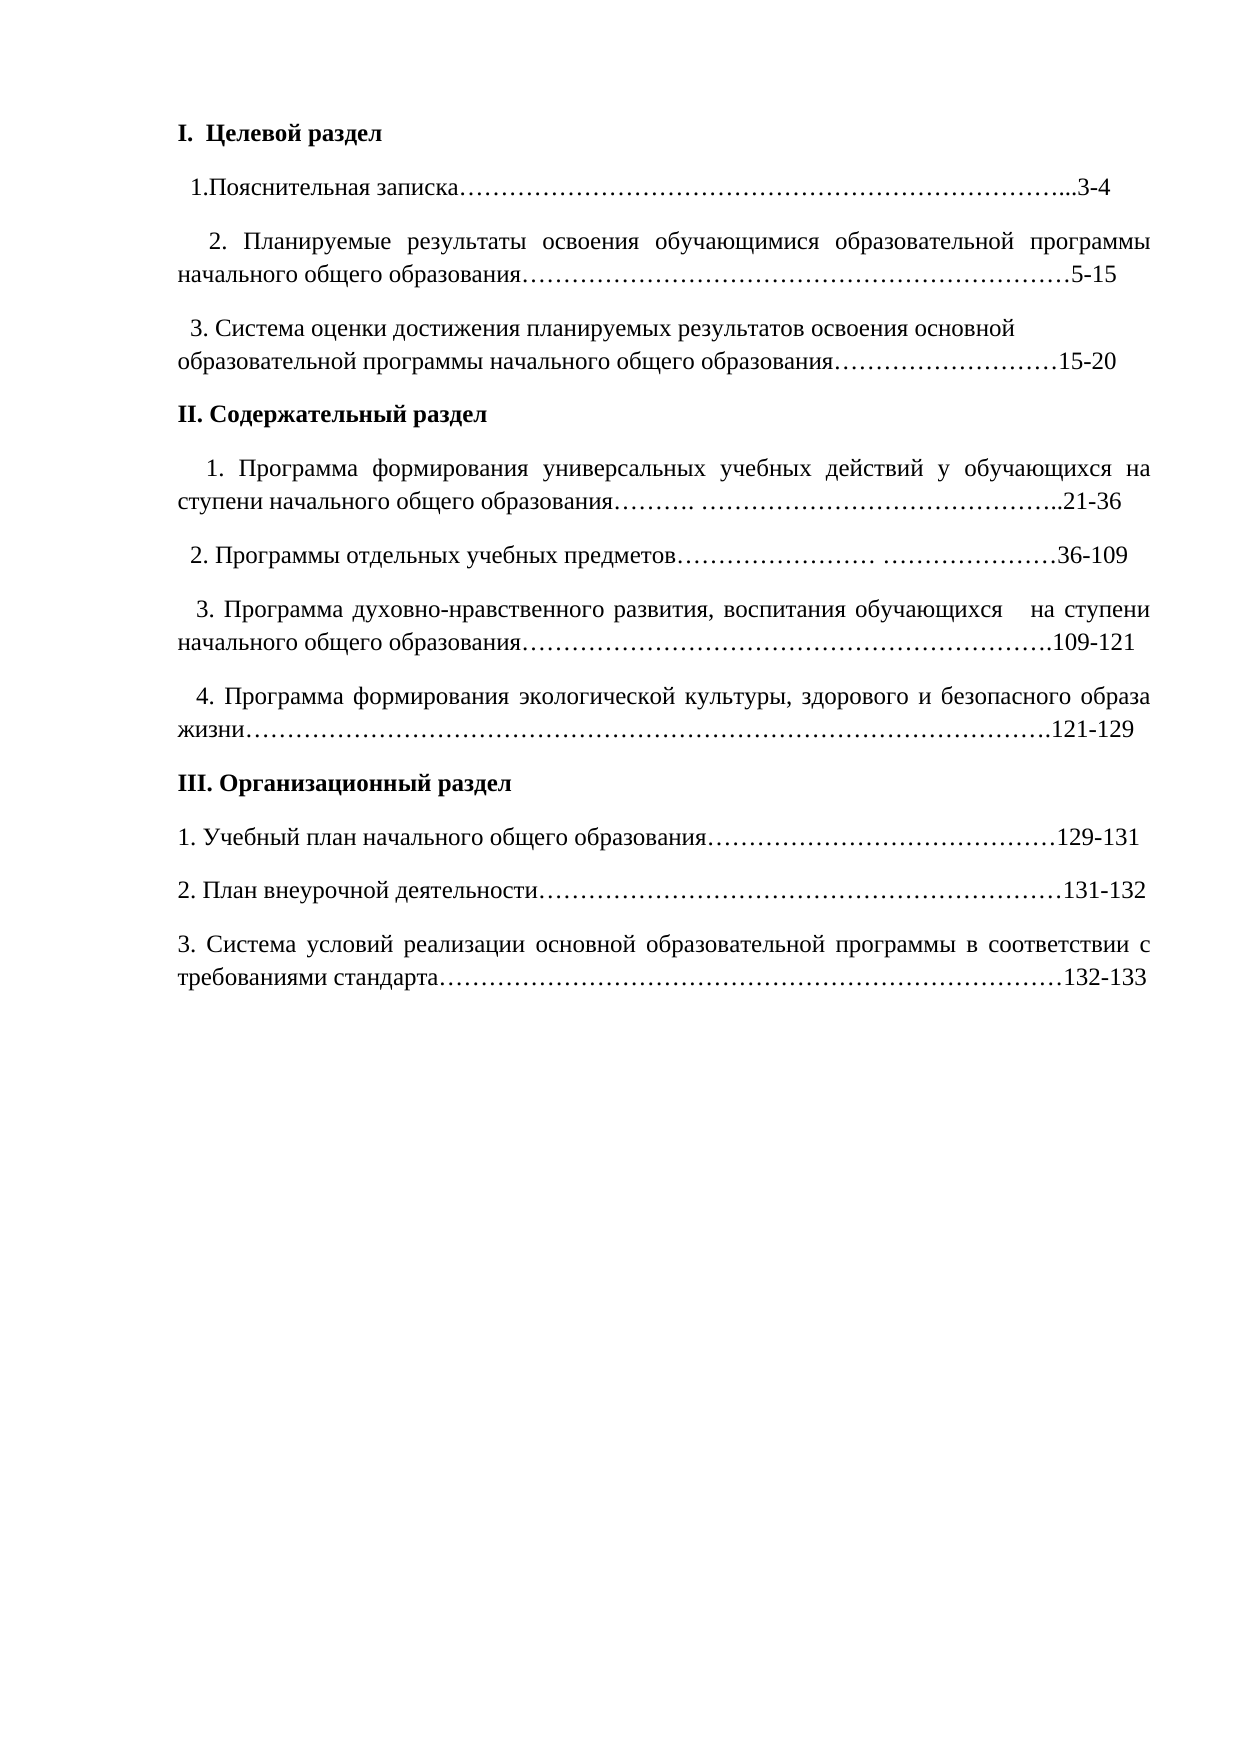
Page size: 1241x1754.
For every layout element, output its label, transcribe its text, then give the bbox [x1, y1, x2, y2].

text 2. Программы отдельных учебных предметов…………………… …………………36-109 [177, 540, 1152, 569]
text 2. План внеурочной деятельности………………………………………………………131-132 [177, 876, 1152, 904]
text 4. Программа формирования экологической культуры, здорового и безопасного образа жизни…………………………………………………………………………………….121-129 [177, 681, 1152, 743]
text 2. Планируемые результаты освоения обучающимися образовательной программы начального общего образования…………………………………………………………5-15 [177, 226, 1152, 288]
text 1.Пояснительная записка………………………………………………………………...3-4 [177, 172, 1152, 201]
text 1. Программа формирования универсальных учебных действий у обучающихся на ступени начального общего образования………. ……………………………………..21-36 [177, 453, 1152, 515]
text 1. Учебный план начального общего образования……………………………………129-131 [177, 822, 1152, 851]
text 3. Программа духовно-нравственного развития, воспитания обучающихся на ступени начального общего образования……………………………………………………….109-121 [177, 594, 1152, 656]
text I. Целевой раздел [177, 118, 1152, 147]
text 3. Система условий реализации основной образовательной программы в соответствии с требованиями стандарта…………………………………………………………………132-133 [177, 929, 1152, 991]
text 3. Система оценки достижения планируемых результатов освоения основной образовательной программы начального общего образования………………………15-20 [177, 313, 1152, 374]
text II. Содержательный раздел [177, 399, 1152, 428]
text III. Организационный раздел [177, 768, 1152, 797]
